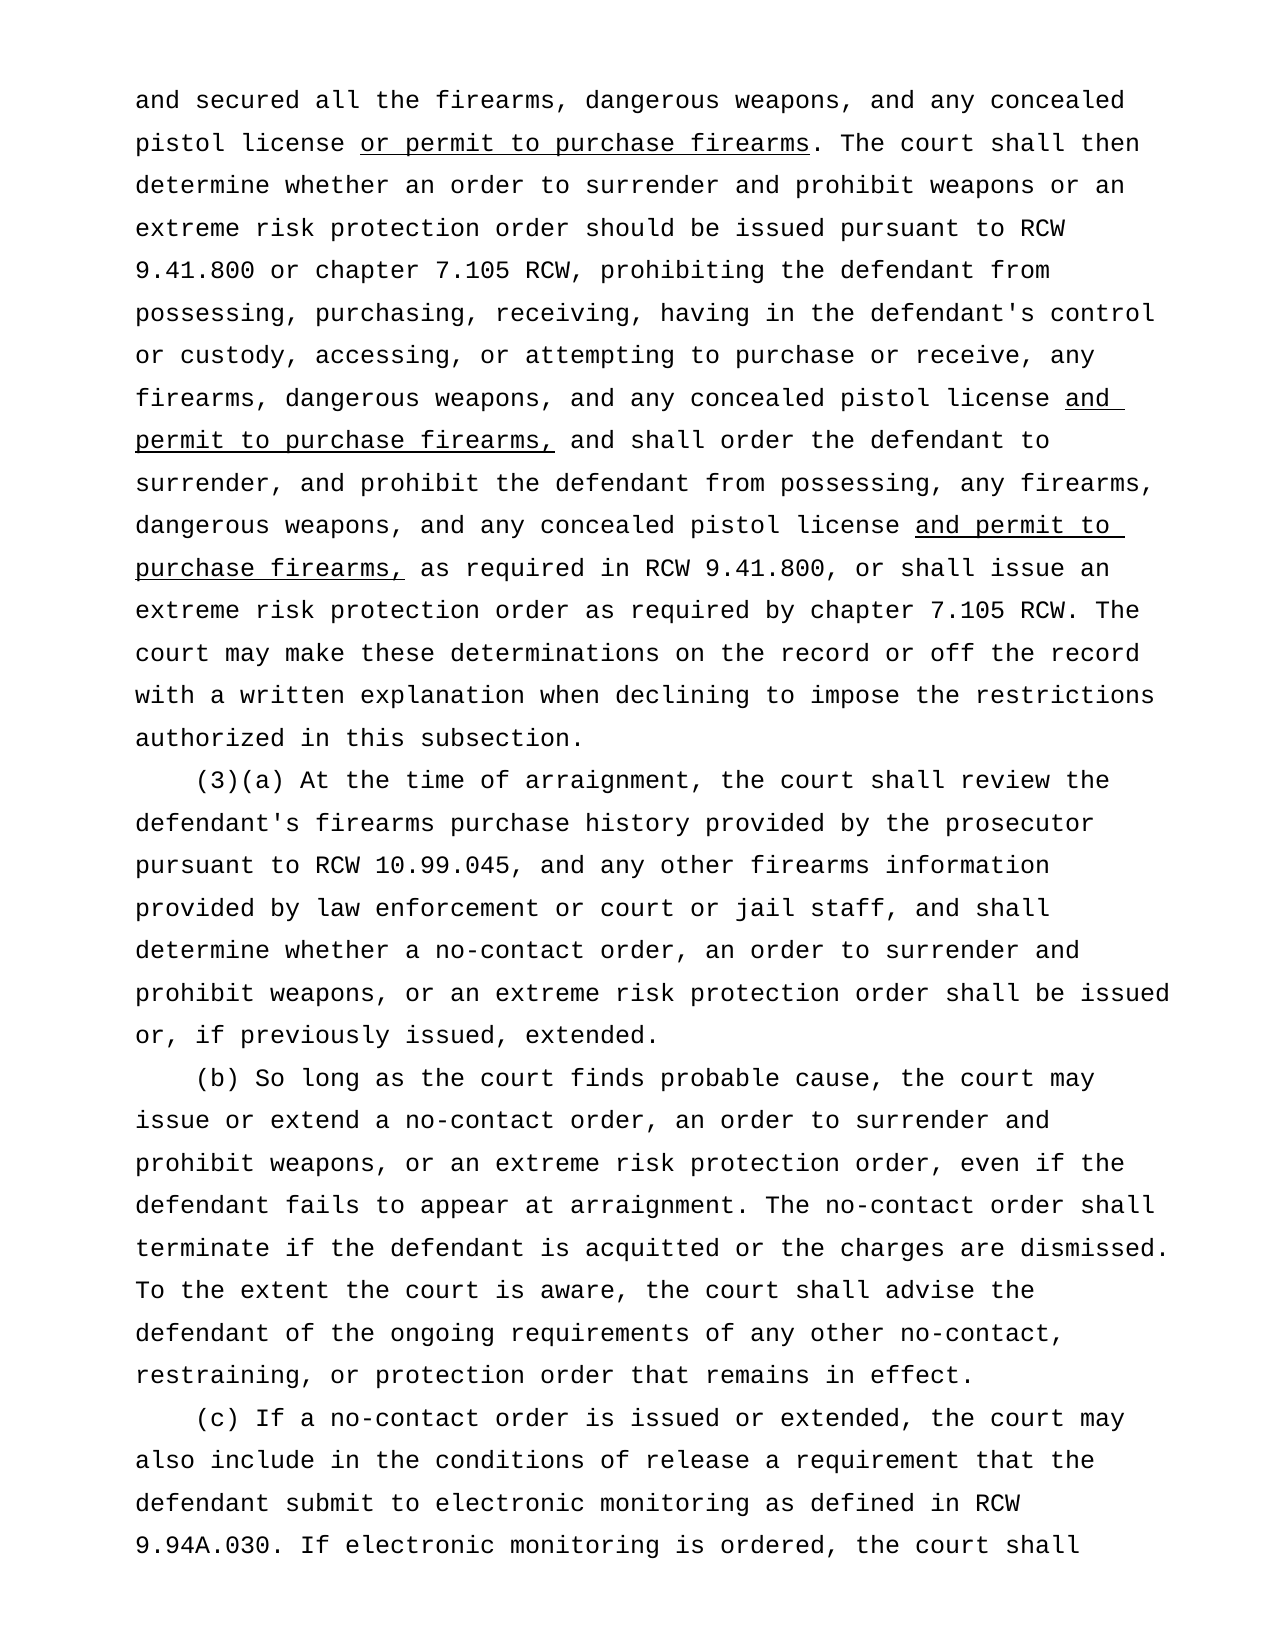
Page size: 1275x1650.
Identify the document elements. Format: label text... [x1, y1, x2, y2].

text (b) So long as the court finds probable cause, the court may issue or extend a no-contact order, an order to surrender and prohibit weapons, or an extreme risk protection order, even if the defendant fails to appear at arraignment. The no-contact order shall terminate if the defendant is acquitted or the charges are dismissed. To the extent the court is aware, the court shall advise the defendant of the ongoing requirements of any other no-contact, restraining, or protection order that remains in effect. [135, 1052, 1170, 1392]
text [135, 75, 1170, 755]
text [135, 1392, 1170, 1562]
text (3)(a) At the time of arraignment, the court shall review the defendant's firearms purchase history provided by the prosecutor pursuant to RCW 10.99.045, and any other firearms information provided by law enforcement or court or jail staff, and shall determine whether a no-contact order, an order to surrender and prohibit weapons, or an extreme risk protection order shall be issued or, if previously issued, extended. [135, 755, 1170, 1052]
